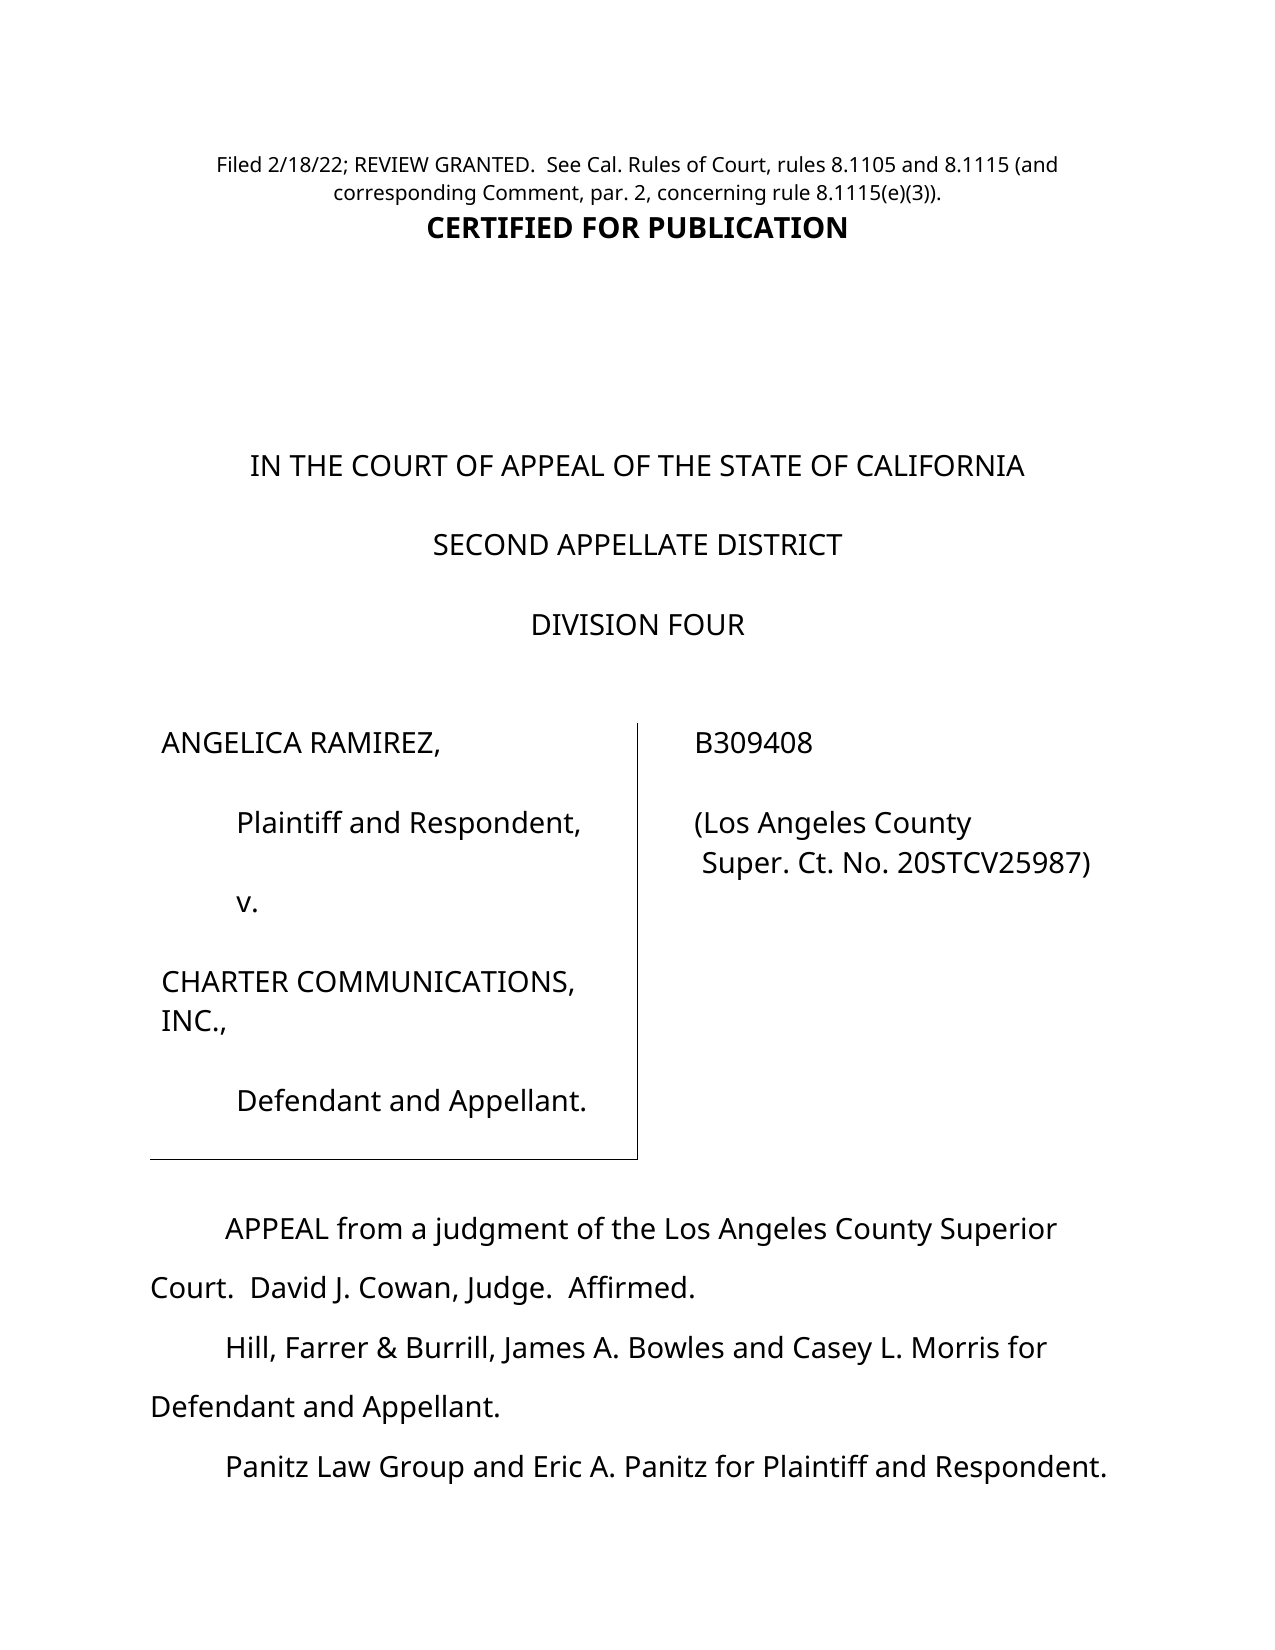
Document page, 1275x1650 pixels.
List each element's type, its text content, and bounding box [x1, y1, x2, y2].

table_header ANGELICA RAMIREZ, Plaintiff and Respondent, v. CHARTER COMMUNICATIONS, INC., Defendant and Appellant. [150, 723, 637, 1159]
text Hill, Farrer & Burrill, James A. Bowles and Casey L. Morris for Defendant and Appellant. [150, 1327, 1125, 1426]
table_header B309408 (Los Angeles County Super. Ct. No. 20STCV25987) [638, 723, 1134, 1159]
text DIVISION FOUR [150, 604, 1125, 643]
text Panitz Law Group and Eric A. Panitz for Plaintiff and Respondent. [150, 1446, 1125, 1486]
text APPEAL from a judgment of the Los Angeles County Superior Court. David J. Cowan, Judge. Affirmed. [150, 1208, 1125, 1307]
text Filed 2/18/22; REVIEW GRANTED. See Cal. Rules of Court, rules 8.1105 and 8.1115 (and corresponding Comment, par. 2, concerning rule 8.1115(e)(3)). [150, 150, 1125, 207]
text IN THE COURT OF APPEAL OF THE STATE OF CALIFORNIA [150, 445, 1125, 485]
text CERTIFIED FOR PUBLICATION [150, 207, 1125, 247]
text SECOND APPELLATE DISTRICT [150, 524, 1125, 564]
